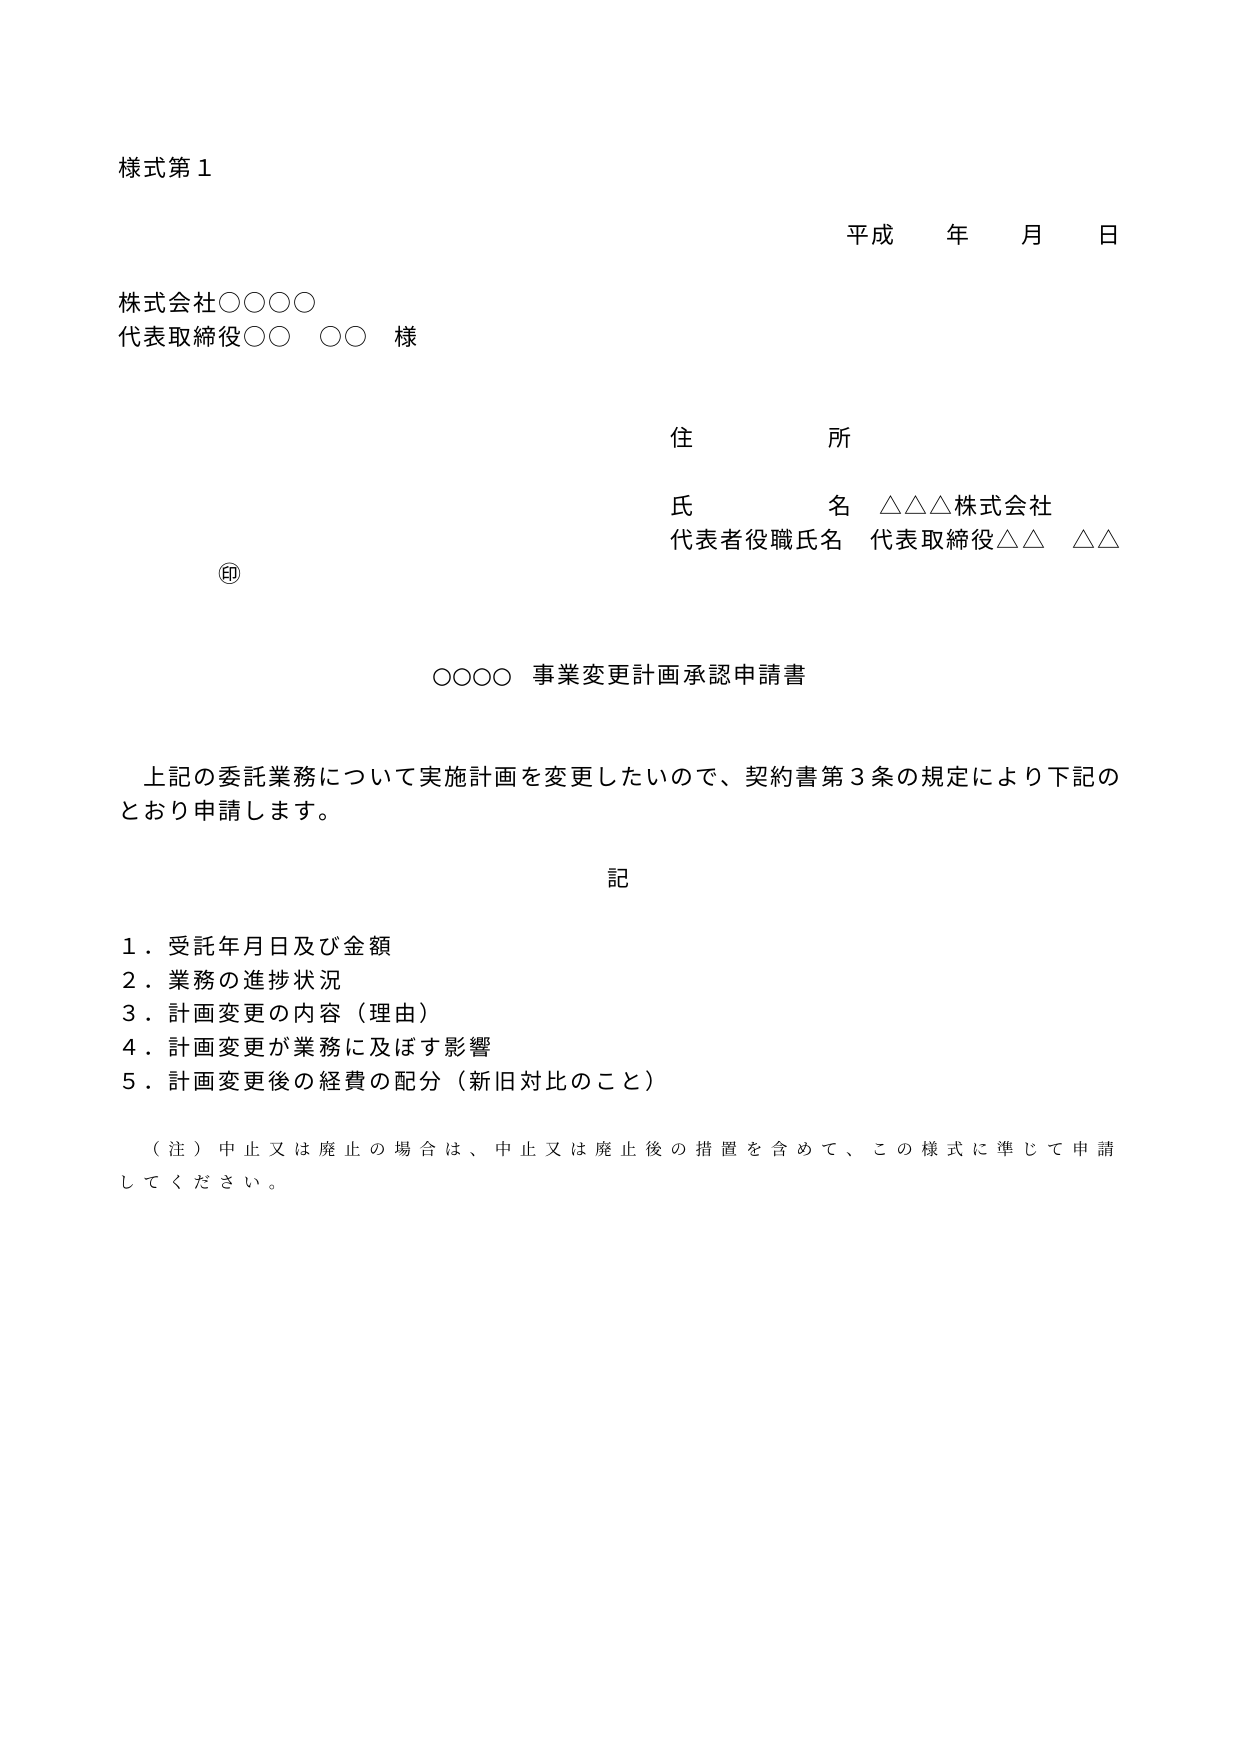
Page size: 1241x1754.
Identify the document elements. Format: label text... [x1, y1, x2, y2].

subtitle 記 [118, 860, 1122, 894]
text 上記の委託業務について実施計画を変更したいので、契約書第３条の規定により下記のとおり申請します。 [118, 758, 1122, 826]
text 株式会社○○○○ [118, 284, 1122, 318]
text 平成 年 月 日 [118, 217, 1122, 251]
text １．受託年月日及び金額 [118, 928, 1122, 962]
text 様式第１ [118, 149, 1122, 183]
text 代表取締役○○ ○○ 様 [118, 318, 1122, 352]
text （注）中止又は廃止の場合は、中止又は廃止後の措置を含めて、この様式に準じて申請してください。 [118, 1131, 1122, 1198]
text ２．業務の進捗状況 [118, 962, 1122, 995]
text ３．計画変更の内容（理由） [118, 995, 1122, 1029]
text ４．計画変更が業務に及ぼす影響 [118, 1029, 1122, 1063]
text 氏名 △△△株式会社 [118, 488, 1122, 521]
text 代表者役職氏名 代表取締役△△ △△ ㊞ [118, 521, 1122, 589]
text ５．計画変更後の経費の配分（新旧対比のこと） [118, 1063, 1122, 1097]
text 住所 [118, 420, 1122, 454]
text ○○○○事業変更計画承認申請書 [118, 657, 1122, 691]
